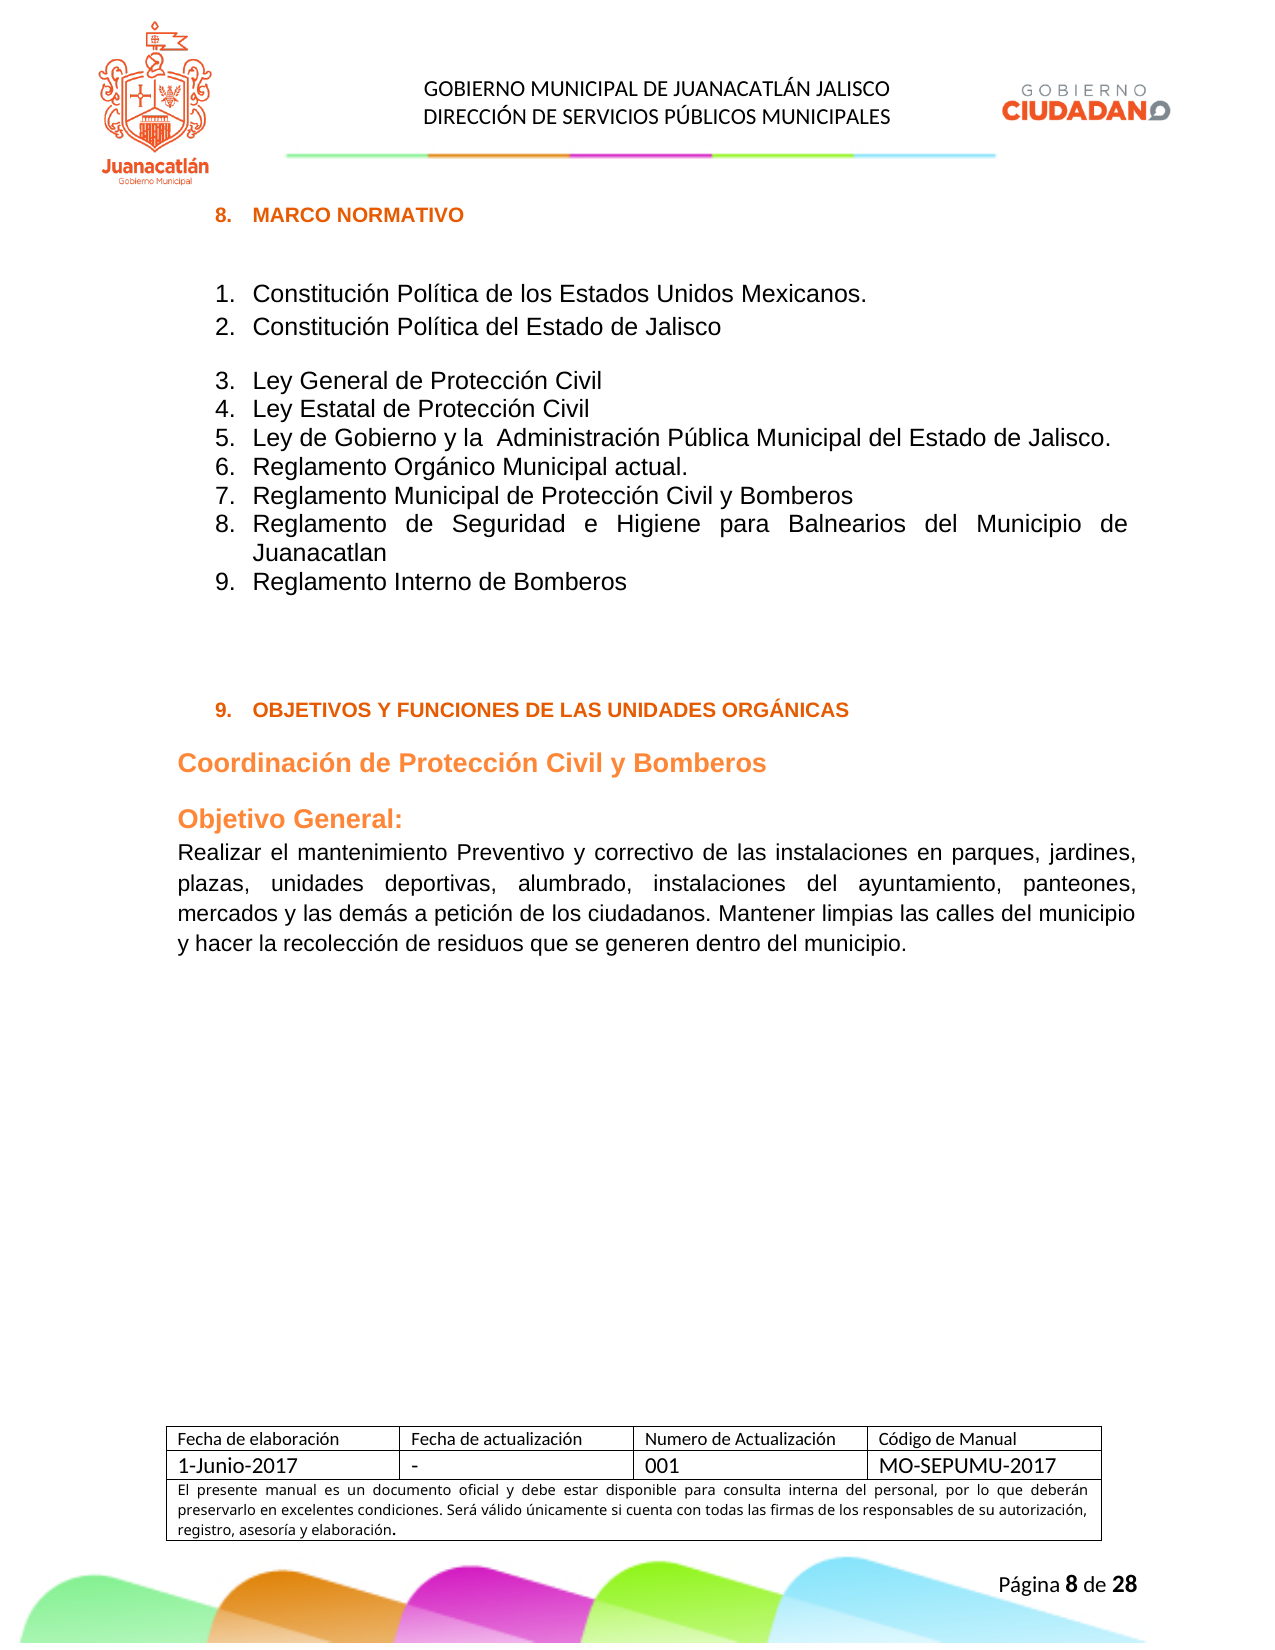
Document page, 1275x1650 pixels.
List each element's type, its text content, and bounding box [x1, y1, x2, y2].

list Constitución Política de los Estados Unidos Mexicanos. [215, 279, 1137, 307]
list Ley Estatal de Protección Civil [215, 394, 1129, 423]
list Reglamento Interno de Bomberos [215, 567, 1137, 596]
text Realizar el mantenimiento Preventivo y correctivo de las instalaciones en parques, jardines, plazas, unidades deportivas, alumbrado, instalaciones del ayuntamiento, panteones, mercados y las demás a petición de los ciudadanos. Mantener limpias las calles del municipio y hacer la recolección de residuos que se generen dentro del municipio. [177, 839, 1137, 956]
list Reglamento Municipal de Protección Civil y Bomberos [215, 481, 1129, 509]
subtitle OBJETIVOS Y FUNCIONES DE LAS UNIDADES ORGÁNICAS [215, 698, 1137, 722]
subtitle Coordinación de Protección Civil y Bomberos [177, 747, 1137, 778]
picture [0, 0, 1275, 1643]
subtitle MARCO NORMATIVO [215, 203, 1137, 227]
list Ley de Gobierno y la Administración Pública Municipal del Estado de Jalisco. [215, 423, 1129, 452]
subtitle Objetivo General: [177, 803, 1137, 834]
list Reglamento de Seguridad e Higiene para Balnearios del Municipio de Juanacatlan [215, 509, 1129, 567]
list Constitución Política del Estado de Jalisco [215, 312, 1137, 341]
list Ley General de Protección Civil [215, 366, 1129, 394]
list Reglamento Orgánico Municipal actual. [215, 452, 1129, 481]
